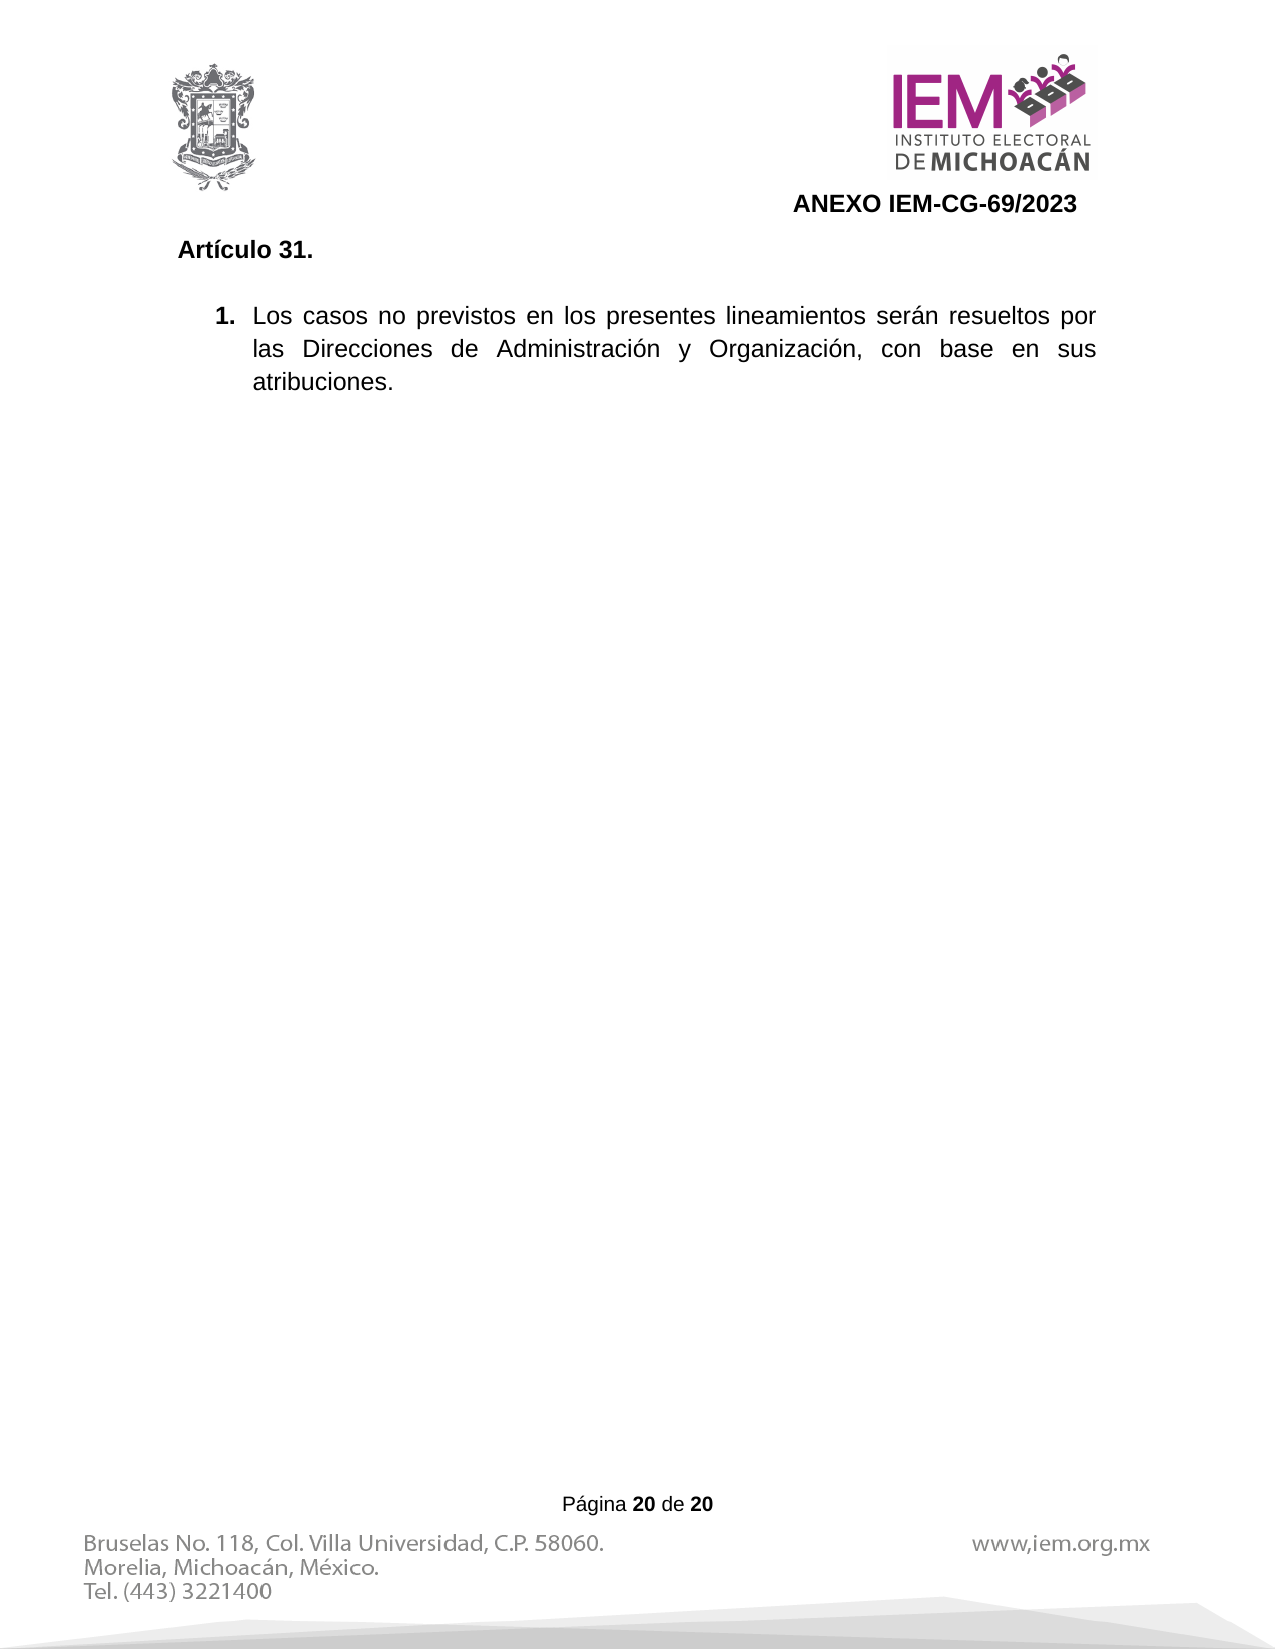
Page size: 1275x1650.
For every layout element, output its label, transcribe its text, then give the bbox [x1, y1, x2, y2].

picture [648, 1499, 652, 1509]
picture [0, 1496, 1275, 1649]
list Los casos no previstos en los presentes lineamientos serán resueltos por las Direcciones de Administración y Organización, con base en sus atribuciones. [215, 301, 1098, 395]
picture [705, 1499, 709, 1509]
picture [886, 45, 1098, 180]
picture [152, 46, 277, 203]
text Artículo 31. [177, 234, 1098, 263]
